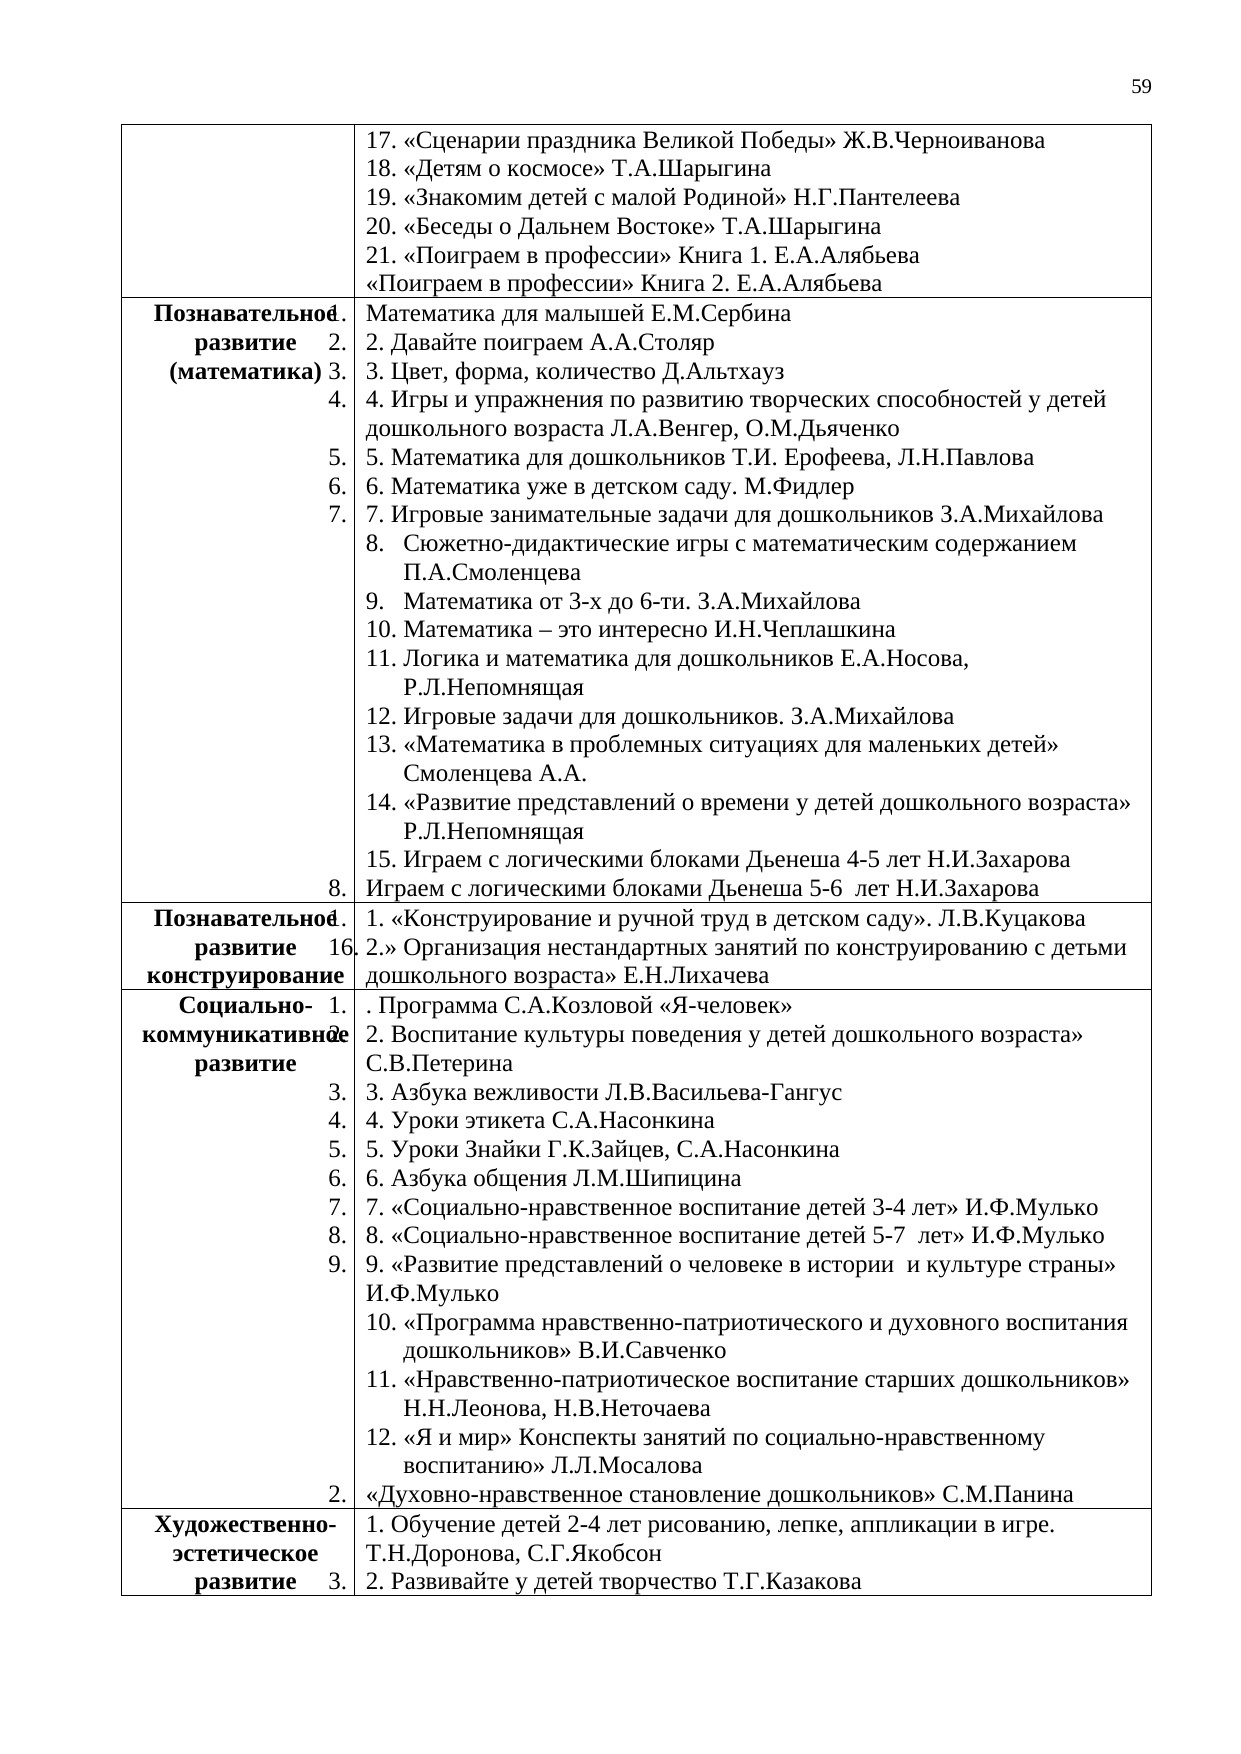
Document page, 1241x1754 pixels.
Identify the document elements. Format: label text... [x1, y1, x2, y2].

table_cell Социально-коммуникативное развитие [122, 990, 354, 1508]
table_cell Математика для малышей Е.М.Сербина 2. Давайте поиграем А.А.Столяр 3. Цвет, форма, количество Д.Альтхауз 4. Игры и упражнения по развитию творческих способностей у детей дошкольного возраста Л.А.Венгер, О.М.Дьяченко 5. Математика для дошкольников Т.И. Ерофеева, Л.Н.Павлова 6. Математика уже в детском саду. М.Фидлер 7. Игровые занимательные задачи для дошкольников З.А.Михайлова Сюжетно-дидактические игры с математическим содержанием П.А.Смоленцева Математика от 3-х до 6-ти. З.А.Михайлова Математика – это интересно И.Н.Чеплашкина Логика и математика для дошкольников Е.А.Носова, Р.Л.Непомнящая Игровые задачи для дошкольников. З.А.Михайлова «Математика в проблемных ситуациях для маленьких детей» Смоленцева А.А. «Развитие представлений о времени у детей дошкольного возраста» Р.Л.Непомнящая Играем с логическими блоками Дьенеша 4-5 лет Н.И.Захарова Играем с логическими блоками Дьенеша 5-6 лет Н.И.Захарова [355, 298, 1151, 902]
table_cell Познавательное развитие конструирование [122, 903, 354, 989]
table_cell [355, 1509, 1151, 1595]
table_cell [355, 125, 1151, 297]
table_cell Познавательное развитие (математика) [122, 298, 354, 902]
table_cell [122, 125, 354, 297]
table_cell 1. «Конструирование и ручной труд в детском саду». Л.В.Куцакова 2.» Организация нестандартных занятий по конструированию с детьми дошкольного возраста» Е.Н.Лихачева [355, 903, 1151, 989]
table_cell . Программа С.А.Козловой «Я-человек» 2. Воспитание культуры поведения у детей дошкольного возраста» С.В.Петерина 3. Азбука вежливости Л.В.Васильева-Гангус 4. Уроки этикета С.А.Насонкина 5. Уроки Знайки Г.К.Зайцев, С.А.Насонкина 6. Азбука общения Л.М.Шипицина 7. «Социально-нравственное воспитание детей 3-4 лет» И.Ф.Мулько 8. «Социально-нравственное воспитание детей 5-7 лет» И.Ф.Мулько 9. «Развитие представлений о человеке в истории и культуре страны» И.Ф.Мулько «Программа нравственно-патриотического и духовного воспитания дошкольников» В.И.Савченко «Нравственно-патриотическое воспитание старших дошкольников» Н.Н.Леонова, Н.В.Неточаева «Я и мир» Конспекты занятий по социально-нравственному воспитанию» Л.Л.Мосалова «Духовно-нравственное становление дошкольников» С.М.Панина [355, 990, 1151, 1508]
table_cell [122, 1509, 354, 1595]
